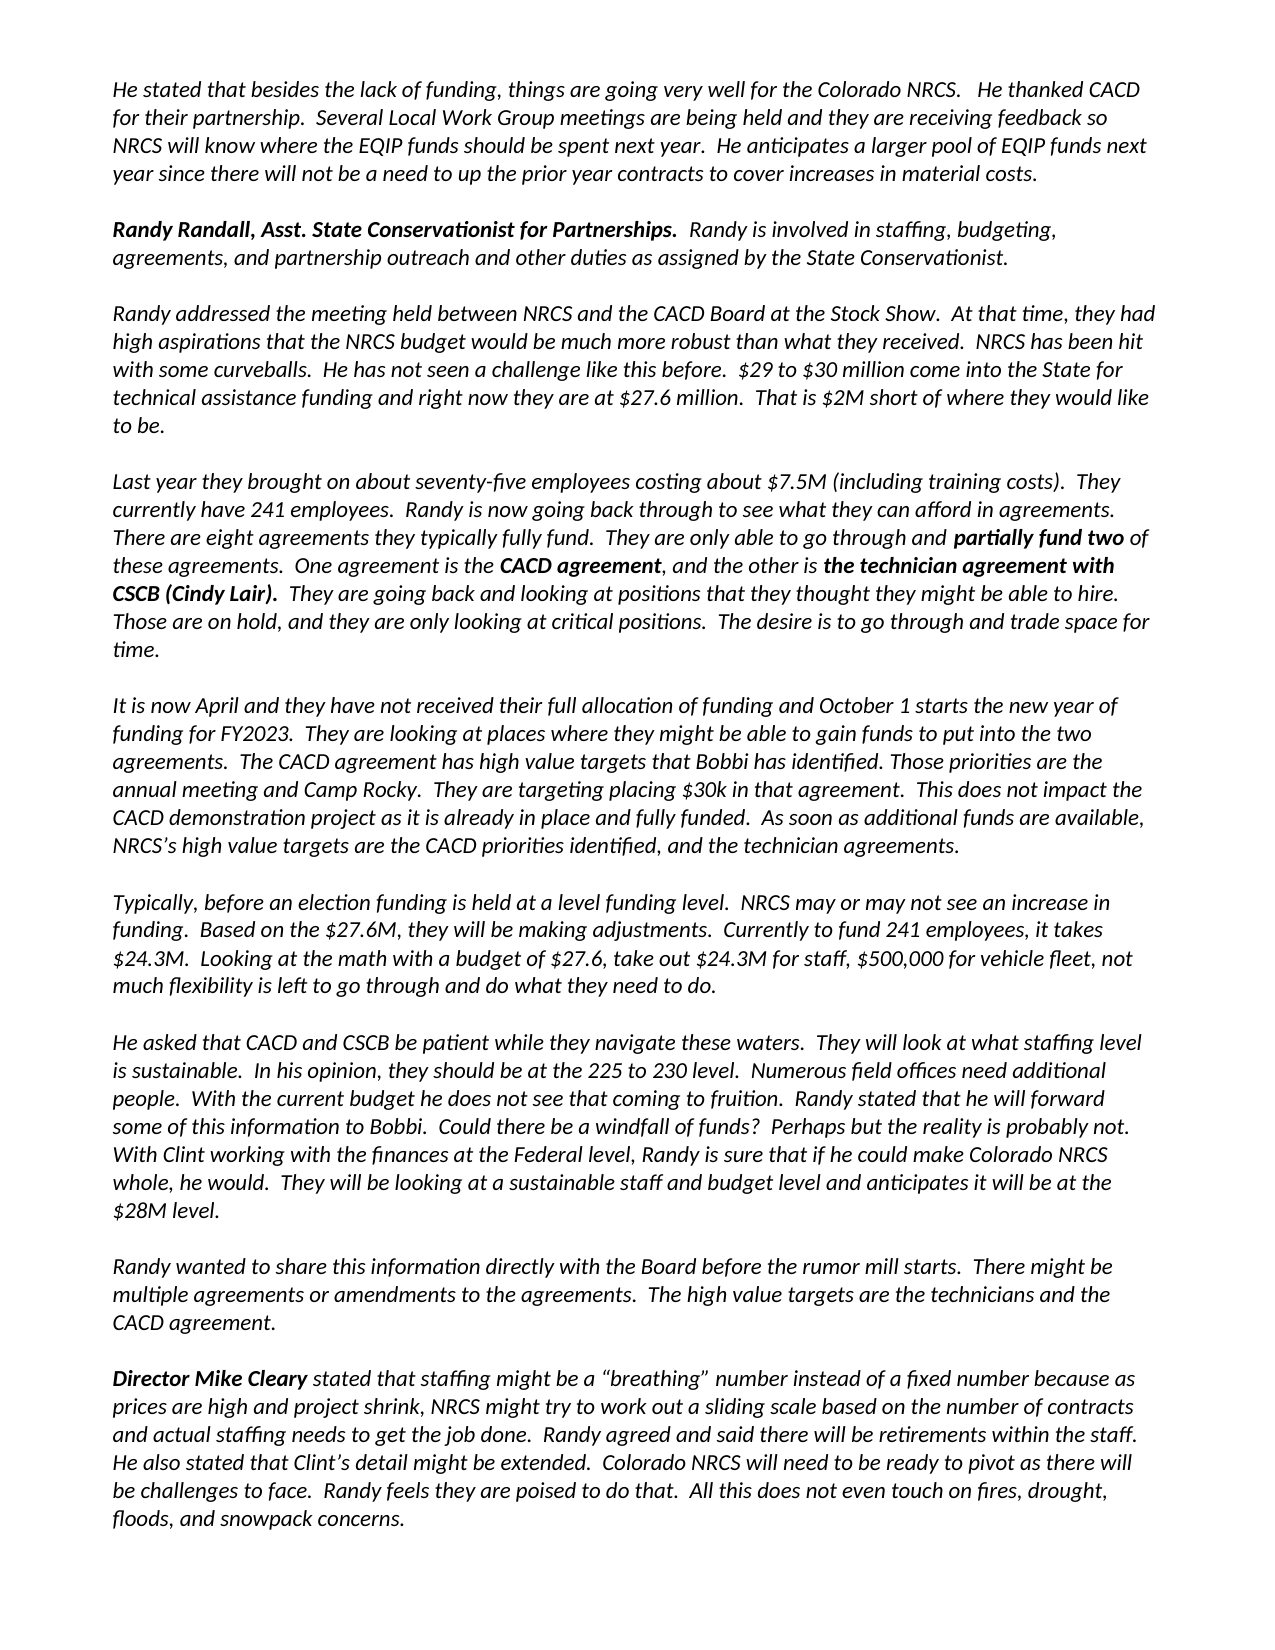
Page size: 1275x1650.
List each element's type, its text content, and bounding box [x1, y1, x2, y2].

text Randy Randall, Asst. State Conservationist for Partnerships. Randy is involved in staffing, budgeting, agreements, and partnership outreach and other duties as assigned by the State Conservationist. [112, 215, 1162, 271]
text Randy wanted to share this information directly with the Board before the rumor mill starts. There might be multiple agreements or amendments to the agreements. The high value targets are the technicians and the CACD agreement. [112, 1252, 1162, 1336]
text It is now April and they have not received their full allocation of funding and October 1 starts the new year of funding for FY2023. They are looking at places where they might be able to gain funds to put into the two agreements. The CACD agreement has high value targets that Bobbi has identified. Those priorities are the annual meeting and Camp Rocky. They are targeting placing $30k in that agreement. This does not impact the CACD demonstration project as it is already in place and fully funded. As soon as additional funds are available, NRCS’s high value targets are the CACD priorities identified, and the technician agreements. [112, 691, 1162, 859]
text Last year they brought on about seventy-five employees costing about $7.5M (including training costs). They currently have 241 employees. Randy is now going back through to see what they can afford in agreements. There are eight agreements they typically fully fund. They are only able to go through and partially fund two of these agreements. One agreement is the CACD agreement, and the other is the technician agreement with CSCB (Cindy Lair). They are going back and looking at positions that they thought they might be able to hire. Those are on hold, and they are only looking at critical positions. The desire is to go through and trade space for time. [112, 467, 1162, 663]
text Randy addressed the meeting held between NRCS and the CACD Board at the Stock Show. At that time, they had high aspirations that the NRCS budget would be much more robust than what they received. NRCS has been hit with some curveballs. He has not seen a challenge like this before. $29 to $30 million come into the State for technical assistance funding and right now they are at $27.6 million. That is $2M short of where they would like to be. [112, 299, 1162, 439]
text He asked that CACD and CSCB be patient while they navigate these waters. They will look at what staffing level is sustainable. In his opinion, they should be at the 225 to 230 level. Numerous field offices need additional people. With the current budget he does not see that coming to fruition. Randy stated that he will forward some of this information to Bobbi. Could there be a windfall of funds? Perhaps but the reality is probably not. With Clint working with the finances at the Federal level, Randy is sure that if he could make Colorado NRCS whole, he would. They will be looking at a sustainable staff and budget level and anticipates it will be at the $28M level. [112, 1028, 1162, 1224]
text Typically, before an election funding is held at a level funding level. NRCS may or may not see an increase in funding. Based on the $27.6M, they will be making adjustments. Currently to fund 241 employees, it takes $24.3M. Looking at the math with a budget of $27.6, take out $24.3M for staff, $500,000 for vehicle fleet, not much flexibility is left to go through and do what they need to do. [112, 888, 1162, 1000]
text Director Mike Cleary stated that staffing might be a “breathing” number instead of a fixed number because as prices are high and project shrink, NRCS might try to work out a sliding scale based on the number of contracts and actual staffing needs to get the job done. Randy agreed and said there will be retirements within the staff. He also stated that Clint’s detail might be extended. Colorado NRCS will need to be ready to pivot as there will be challenges to face. Randy feels they are poised to do that. All this does not even touch on fires, drought, floods, and snowpack concerns. [112, 1364, 1162, 1532]
text He stated that besides the lack of funding, things are going very well for the Colorado NRCS. He thanked CACD for their partnership. Several Local Work Group meetings are being held and they are receiving feedback so NRCS will know where the EQIP funds should be spent next year. He anticipates a larger pool of EQIP funds next year since there will not be a need to up the prior year contracts to cover increases in material costs. [112, 75, 1162, 187]
